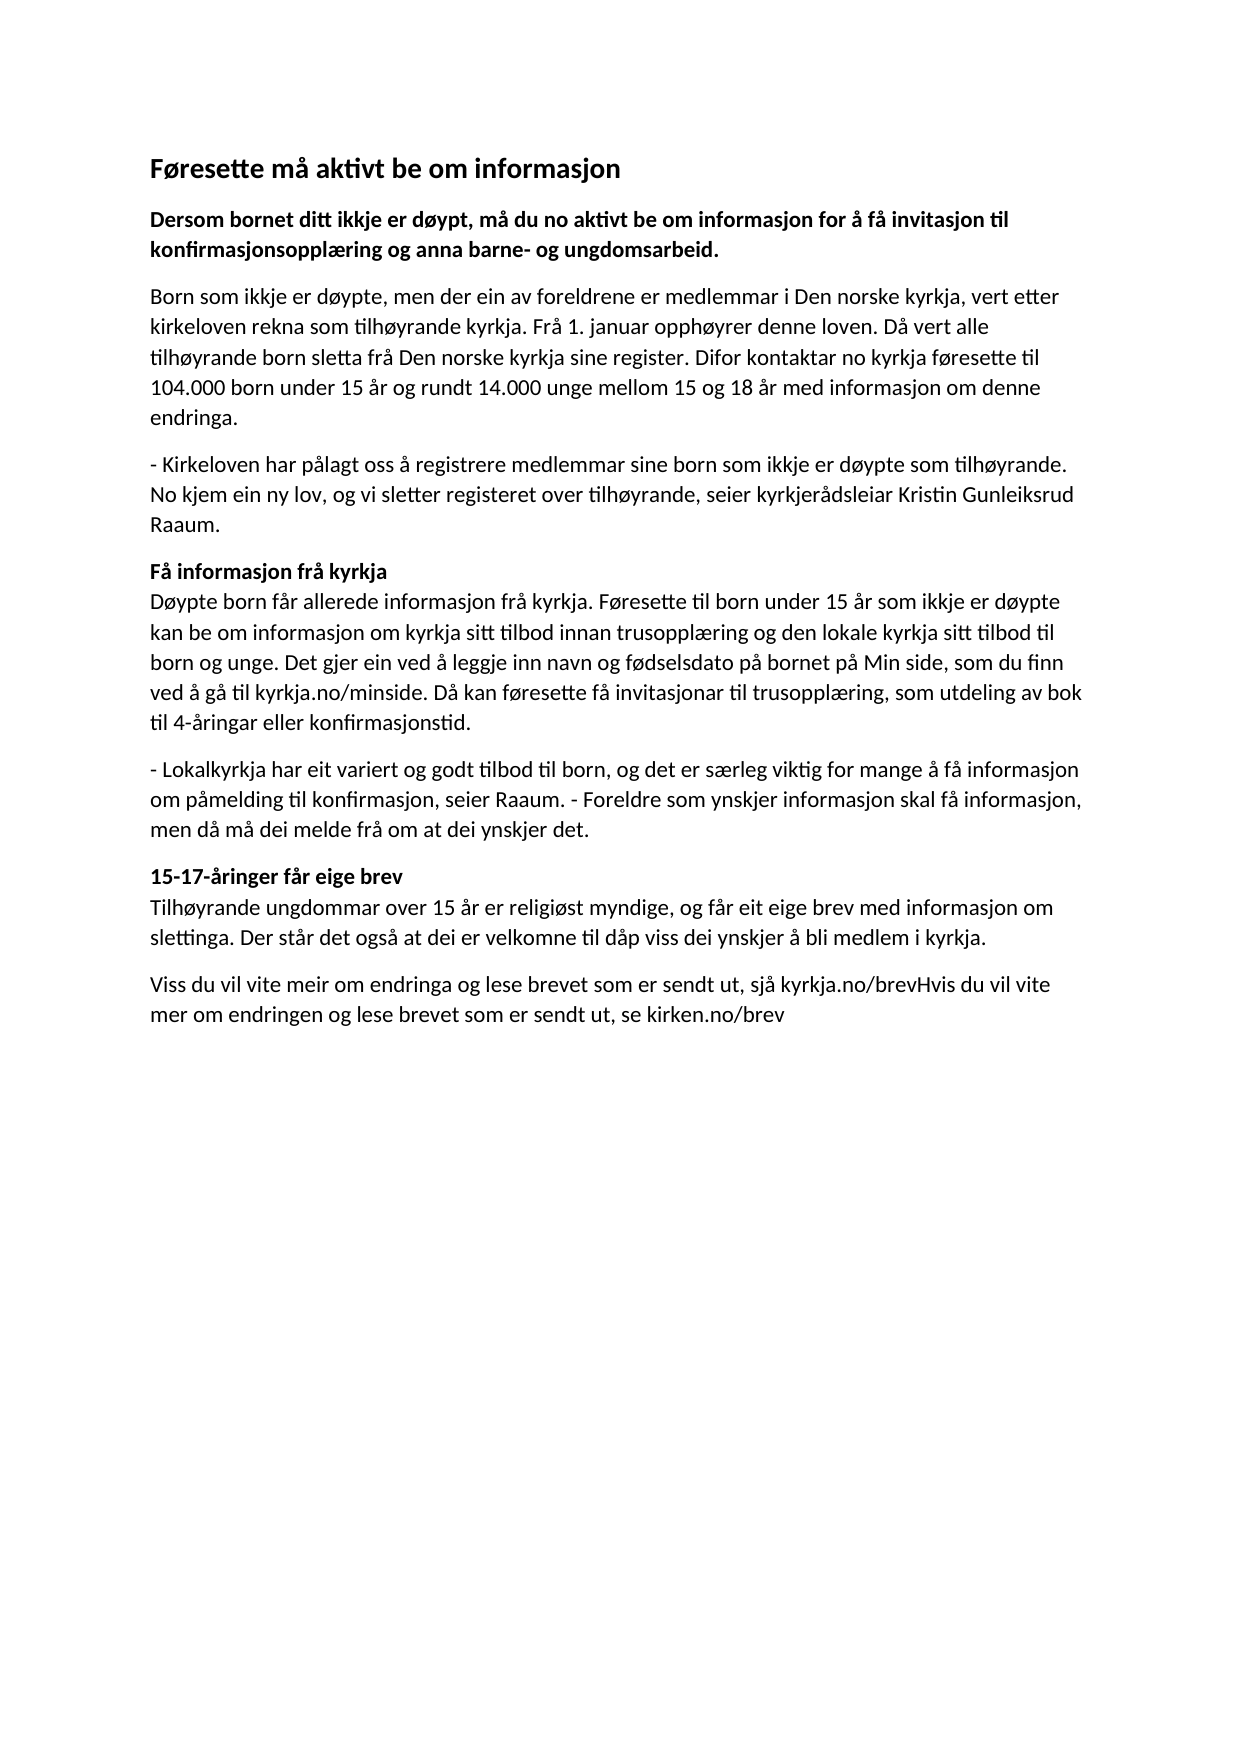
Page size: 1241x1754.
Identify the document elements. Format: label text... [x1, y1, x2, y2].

text Viss du vil vite meir om endringa og lese brevet som er sendt ut, sjå kyrkja.no/brevHvis du vil vite mer om endringen og lese brevet som er sendt ut, se kirken.no/brev [150, 970, 1090, 1028]
text Føresette må aktivt be om informasjon [150, 150, 1090, 186]
text - Lokalkyrkja har eit variert og godt tilbod til born, og det er særleg viktig for mange å få informasjon om påmelding til konfirmasjon, seier Raaum. - Foreldre som ynskjer informasjon skal få informasjon, men då må dei melde frå om at dei ynskjer det. [150, 755, 1090, 843]
text - Kirkeloven har pålagt oss å registrere medlemmar sine born som ikkje er døypte som tilhøyrande. No kjem ein ny lov, og vi sletter registeret over tilhøyrande, seier kyrkjerådsleiar Kristin Gunleiksrud Raaum. [150, 450, 1090, 538]
text Få informasjon frå kyrkja Døypte born får allerede informasjon frå kyrkja. Føresette til born under 15 år som ikkje er døypte kan be om informasjon om kyrkja sitt tilbod innan trusopplæring og den lokale kyrkja sitt tilbod til born og unge. Det gjer ein ved å leggje inn navn og fødselsdato på bornet på Min side, som du finn ved å gå til kyrkja.no/minside. Då kan føresette få invitasjonar til trusopplæring, som utdeling av bok til 4-åringar eller konfirmasjonstid. [150, 557, 1090, 736]
text 15-17-åringer får eige brev Tilhøyrande ungdommar over 15 år er religiøst myndige, og får eit eige brev med informasjon om slettinga. Der står det også at dei er velkomne til dåp viss dei ynskjer å bli medlem i kyrkja. [150, 862, 1090, 951]
text Born som ikkje er døypte, men der ein av foreldrene er medlemmar i Den norske kyrkja, vert etter kirkeloven rekna som tilhøyrande kyrkja. Frå 1. januar opphøyrer denne loven. Då vert alle tilhøyrande born sletta frå Den norske kyrkja sine register. Difor kontaktar no kyrkja føresette til 104.000 born under 15 år og rundt 14.000 unge mellom 15 og 18 år med informasjon om denne endringa. [150, 282, 1090, 431]
text Dersom bornet ditt ikkje er døypt, må du no aktivt be om informasjon for å få invitasjon til konfirmasjonsopplæring og anna barne- og ungdomsarbeid. [150, 205, 1090, 263]
